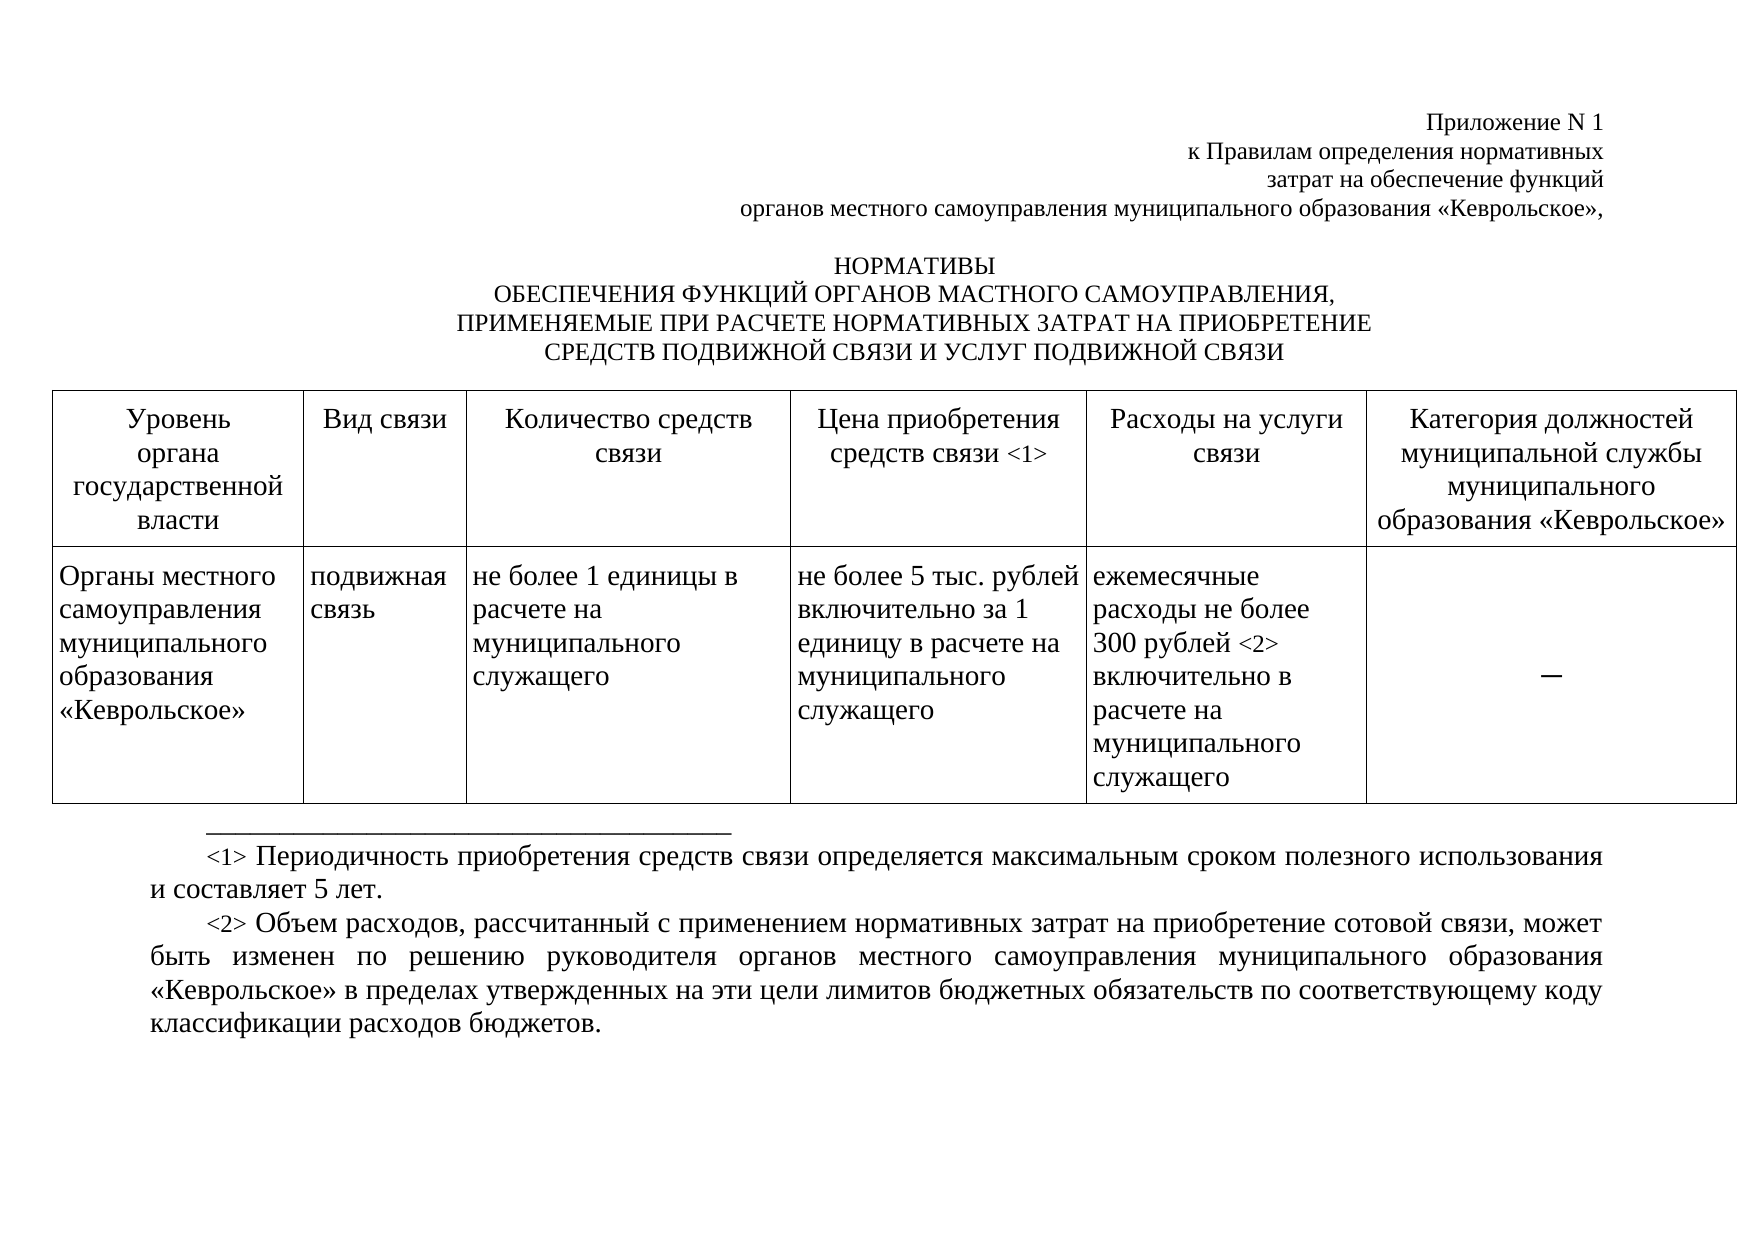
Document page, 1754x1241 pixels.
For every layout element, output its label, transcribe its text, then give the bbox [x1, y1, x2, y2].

text <1> Периодичность приобретения средств связи определяется максимальным сроком полезного использования и составляет 5 лет. [150, 838, 1604, 905]
table_cell ежемесячные расходы не более 300 рублей <2> включительно в расчете на муниципального служащего [1087, 547, 1366, 803]
text органов местного самоуправления муниципального образования «Кеврольское», [150, 193, 1604, 222]
table_cell подвижная связь [304, 547, 466, 803]
table_cell ─ [1367, 547, 1736, 803]
text затрат на обеспечение функций [150, 164, 1604, 193]
table_header Вид связи [304, 391, 466, 546]
table_cell Органы местного самоуправления муниципального образования «Кеврольское» [53, 547, 303, 803]
table_header Расходы на услуги связи [1087, 391, 1366, 546]
text СРЕДСТВ ПОДВИЖНОЙ СВЯЗИ И УСЛУГ ПОДВИЖНОЙ СВЯЗИ [150, 337, 1604, 366]
table_header Количество средств связи [467, 391, 790, 546]
text ПРИМЕНЯЕМЫЕ ПРИ РАСЧЕТЕ НОРМАТИВНЫХ ЗАТРАТ НА ПРИОБРЕТЕНИЕ [150, 308, 1604, 337]
table_cell не более 1 единицы в расчете на муниципального служащего [467, 547, 790, 803]
text НОРМАТИВЫ [150, 251, 1604, 279]
text Приложение N 1 [150, 107, 1604, 136]
text ОБЕСПЕЧЕНИЯ ФУНКЦИЙ ОРГАНОВ МАСТНОГО САМОУПРАВЛЕНИЯ, [150, 279, 1604, 308]
table_header Уровень органа государственной власти [53, 391, 303, 546]
table_header Категория должностей муниципальной службы муниципального образования «Кеврольское» [1367, 391, 1736, 546]
text ____________________________________ [150, 804, 1604, 838]
text <2> Объем расходов, рассчитанный с применением нормативных затрат на приобретение сотовой связи, может быть изменен по решению руководителя органов местного самоуправления муниципального образования «Кеврольское» в пределах утвержденных на эти цели лимитов бюджетных обязательств по соответствующему коду классификации расходов бюджетов. [150, 905, 1604, 1039]
table_header Цена приобретения средств связи <1> [791, 391, 1086, 546]
table_cell не более 5 тыс. рублей включительно за 1 единицу в расчете на муниципального служащего [791, 547, 1086, 803]
text к Правилам определения нормативных [150, 136, 1604, 164]
